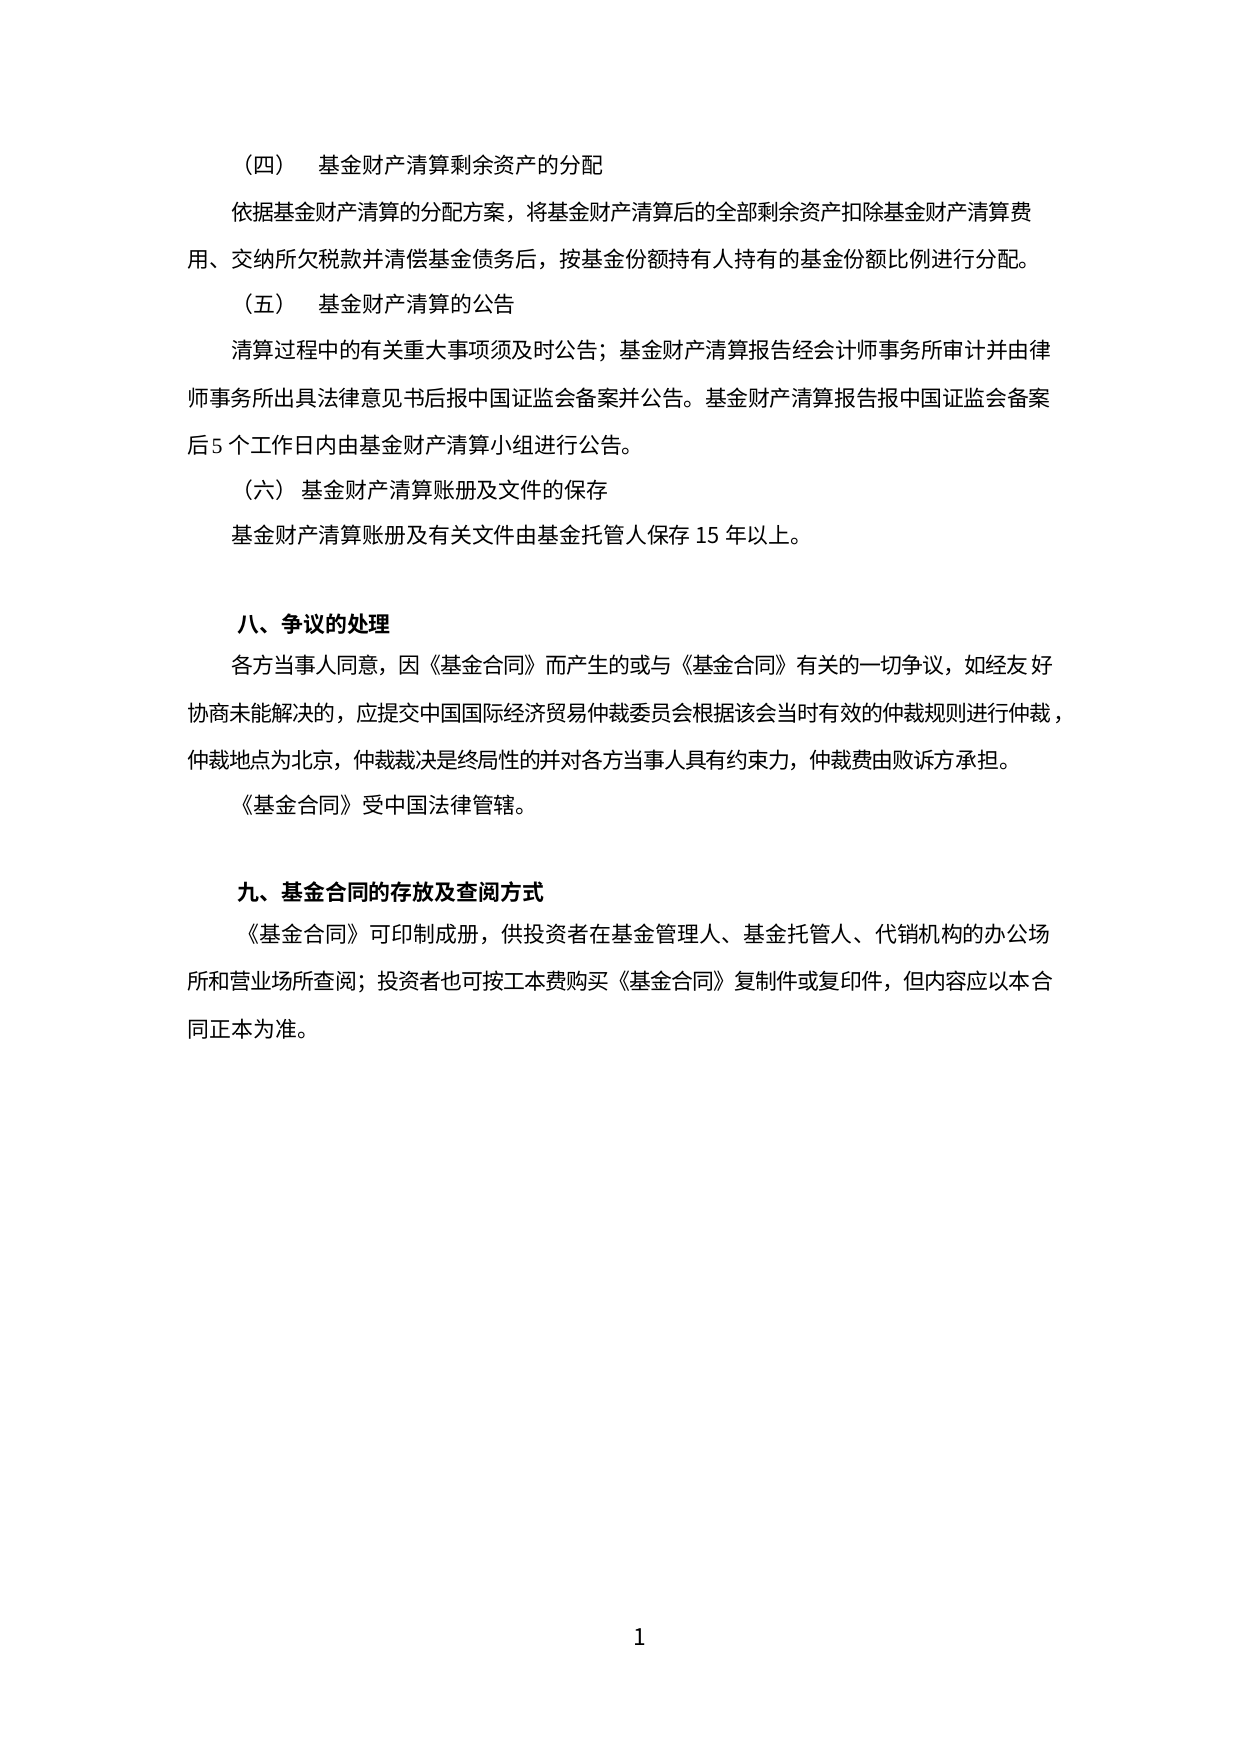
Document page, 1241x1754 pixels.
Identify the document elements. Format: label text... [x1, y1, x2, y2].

text （六） 基金财产清算账册及文件的保存 [231, 476, 1096, 504]
text 依据基金财产清算的分配方案，将基金财产清算后的全部剩余资产扣除基金财产清算费用、交纳所欠税款并清偿基金债务后，按基金份额持有人持有的基金份额比例进行分配。 [187, 194, 1053, 274]
text 《基金合同》可印制成册，供投资者在基金管理人、基金托管人、代销机构的办公场所和营业场所查阅；投资者也可按工本费购买《基金合同》复制件或复印件，但内容应以本合同正本为准。 [187, 917, 1053, 1044]
text 《基金合同》受中国法律管辖。 [231, 791, 1096, 819]
text 基金财产清算账册及有关文件由基金托管人保存 15 年以上。 [231, 518, 1096, 550]
text （四） 基金财产清算剩余资产的分配 [231, 148, 1096, 180]
text （五） 基金财产清算的公告 [231, 290, 1096, 318]
text 清算过程中的有关重大事项须及时公告；基金财产清算报告经会计师事务所审计并由律师事务所出具法律意见书后报中国证监会备案并公告。基金财产清算报告报中国证监会备案后 5 个工作日内由基金财产清算小组进行公告。 [187, 333, 1053, 460]
subtitle 九、基金合同的存放及查阅方式 [237, 875, 1096, 907]
subtitle 八、争议的处理 [237, 607, 1096, 638]
text 各方当事人同意，因《基金合同》而产生的或与《基金合同》有关的一切争议，如经友好协商未能解决的，应提交中国国际经济贸易仲裁委员会根据该会当时有效的仲裁规则进行仲裁，仲裁地点为北京，仲裁裁决是终局性的并对各方当事人具有约束力，仲裁费由败诉方承担。 [187, 648, 1053, 775]
